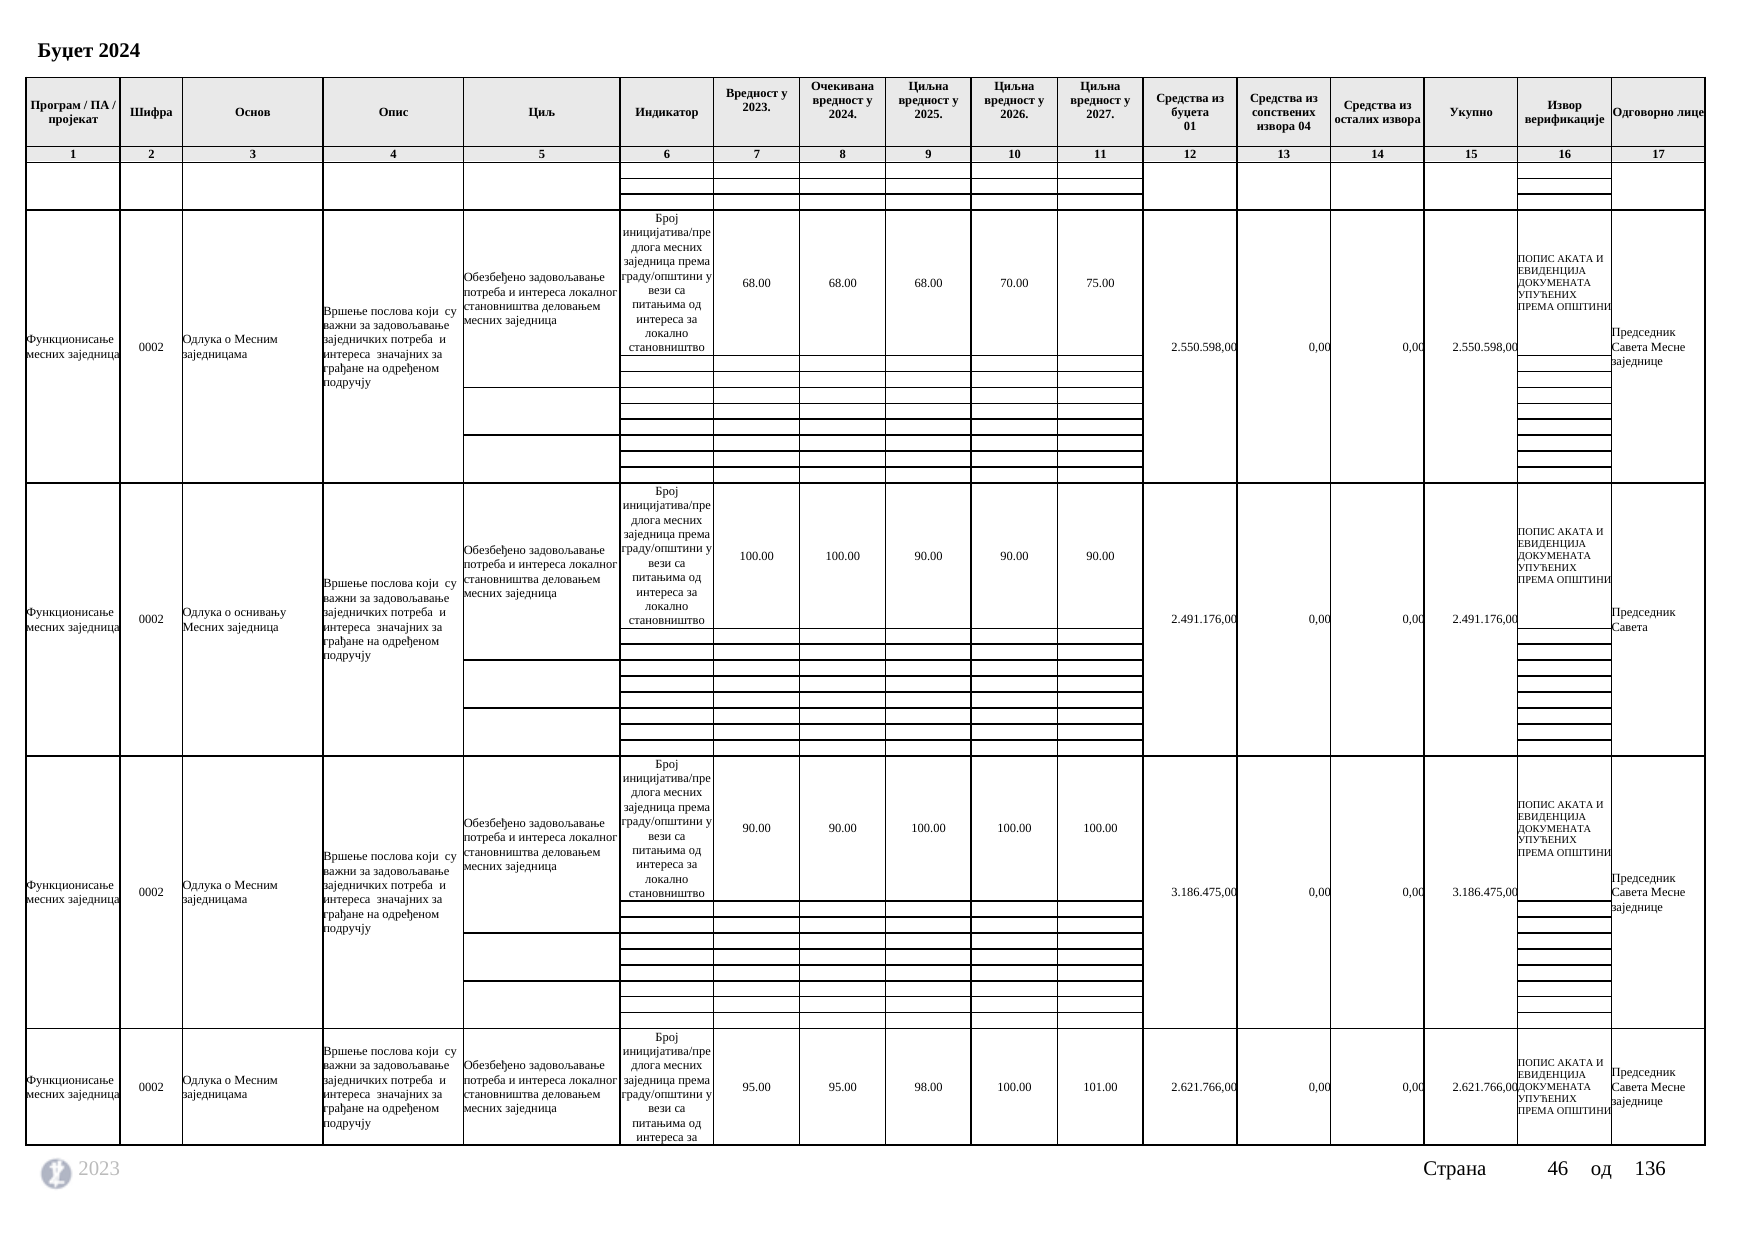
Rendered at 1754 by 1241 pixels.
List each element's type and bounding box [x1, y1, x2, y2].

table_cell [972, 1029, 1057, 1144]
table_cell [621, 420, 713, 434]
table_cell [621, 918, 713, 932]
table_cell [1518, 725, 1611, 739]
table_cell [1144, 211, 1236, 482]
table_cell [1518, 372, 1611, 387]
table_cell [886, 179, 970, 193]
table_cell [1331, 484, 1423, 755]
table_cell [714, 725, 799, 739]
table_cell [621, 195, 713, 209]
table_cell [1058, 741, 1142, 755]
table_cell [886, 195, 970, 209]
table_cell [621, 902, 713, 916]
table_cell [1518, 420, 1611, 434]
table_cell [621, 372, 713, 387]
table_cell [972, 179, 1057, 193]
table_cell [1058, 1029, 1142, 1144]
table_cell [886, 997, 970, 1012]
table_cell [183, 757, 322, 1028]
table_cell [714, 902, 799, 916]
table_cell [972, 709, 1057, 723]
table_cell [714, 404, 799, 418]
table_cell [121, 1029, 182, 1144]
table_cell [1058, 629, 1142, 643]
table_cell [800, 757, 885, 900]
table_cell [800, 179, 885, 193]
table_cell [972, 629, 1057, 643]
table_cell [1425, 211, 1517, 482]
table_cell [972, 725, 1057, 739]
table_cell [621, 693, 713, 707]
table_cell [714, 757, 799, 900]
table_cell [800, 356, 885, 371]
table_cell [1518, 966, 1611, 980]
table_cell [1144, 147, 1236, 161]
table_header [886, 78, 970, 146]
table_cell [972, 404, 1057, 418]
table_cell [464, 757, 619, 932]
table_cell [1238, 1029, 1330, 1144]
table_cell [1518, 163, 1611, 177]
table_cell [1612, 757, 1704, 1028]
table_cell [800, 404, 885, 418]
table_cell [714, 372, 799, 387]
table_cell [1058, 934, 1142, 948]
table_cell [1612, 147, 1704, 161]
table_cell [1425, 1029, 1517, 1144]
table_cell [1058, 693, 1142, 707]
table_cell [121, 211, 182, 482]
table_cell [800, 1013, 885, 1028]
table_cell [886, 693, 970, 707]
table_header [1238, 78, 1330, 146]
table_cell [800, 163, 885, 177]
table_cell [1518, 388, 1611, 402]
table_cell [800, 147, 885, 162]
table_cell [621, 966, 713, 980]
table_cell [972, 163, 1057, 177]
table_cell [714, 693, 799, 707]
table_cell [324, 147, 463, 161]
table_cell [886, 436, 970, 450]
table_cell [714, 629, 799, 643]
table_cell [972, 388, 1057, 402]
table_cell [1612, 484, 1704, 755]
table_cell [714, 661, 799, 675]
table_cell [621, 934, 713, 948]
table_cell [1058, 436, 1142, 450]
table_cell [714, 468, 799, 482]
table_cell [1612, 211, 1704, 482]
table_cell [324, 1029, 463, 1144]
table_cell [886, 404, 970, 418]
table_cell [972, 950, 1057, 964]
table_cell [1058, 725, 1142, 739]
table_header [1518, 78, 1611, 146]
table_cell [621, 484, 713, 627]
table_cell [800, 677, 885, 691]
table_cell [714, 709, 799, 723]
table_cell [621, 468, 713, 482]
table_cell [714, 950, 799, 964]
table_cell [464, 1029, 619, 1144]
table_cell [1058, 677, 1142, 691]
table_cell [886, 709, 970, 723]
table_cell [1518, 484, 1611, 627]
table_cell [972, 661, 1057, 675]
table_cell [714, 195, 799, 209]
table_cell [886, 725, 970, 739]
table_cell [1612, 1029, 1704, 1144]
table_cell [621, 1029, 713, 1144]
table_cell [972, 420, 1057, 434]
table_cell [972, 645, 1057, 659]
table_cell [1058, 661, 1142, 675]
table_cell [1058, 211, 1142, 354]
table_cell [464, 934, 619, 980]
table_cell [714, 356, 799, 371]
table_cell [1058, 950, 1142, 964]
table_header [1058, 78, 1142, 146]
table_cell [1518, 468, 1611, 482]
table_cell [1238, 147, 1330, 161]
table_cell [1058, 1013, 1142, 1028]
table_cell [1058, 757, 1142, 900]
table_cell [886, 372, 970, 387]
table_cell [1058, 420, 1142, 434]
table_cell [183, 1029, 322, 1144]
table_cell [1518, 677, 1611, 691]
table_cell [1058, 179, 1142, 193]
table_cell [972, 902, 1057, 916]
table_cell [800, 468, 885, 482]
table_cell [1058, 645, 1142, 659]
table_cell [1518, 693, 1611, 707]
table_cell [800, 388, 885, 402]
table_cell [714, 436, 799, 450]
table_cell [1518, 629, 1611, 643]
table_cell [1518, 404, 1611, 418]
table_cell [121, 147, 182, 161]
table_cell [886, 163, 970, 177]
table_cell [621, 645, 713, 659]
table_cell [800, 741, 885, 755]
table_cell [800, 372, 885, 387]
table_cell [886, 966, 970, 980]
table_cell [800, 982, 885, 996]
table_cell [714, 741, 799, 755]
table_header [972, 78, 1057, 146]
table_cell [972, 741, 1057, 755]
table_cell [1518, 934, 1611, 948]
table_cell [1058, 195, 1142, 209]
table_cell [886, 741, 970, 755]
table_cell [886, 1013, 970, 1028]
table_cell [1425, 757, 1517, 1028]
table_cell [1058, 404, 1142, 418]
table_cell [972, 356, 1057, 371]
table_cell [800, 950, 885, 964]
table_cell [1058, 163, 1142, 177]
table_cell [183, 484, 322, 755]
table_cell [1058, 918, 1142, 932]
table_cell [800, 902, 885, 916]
picture [37, 1155, 76, 1194]
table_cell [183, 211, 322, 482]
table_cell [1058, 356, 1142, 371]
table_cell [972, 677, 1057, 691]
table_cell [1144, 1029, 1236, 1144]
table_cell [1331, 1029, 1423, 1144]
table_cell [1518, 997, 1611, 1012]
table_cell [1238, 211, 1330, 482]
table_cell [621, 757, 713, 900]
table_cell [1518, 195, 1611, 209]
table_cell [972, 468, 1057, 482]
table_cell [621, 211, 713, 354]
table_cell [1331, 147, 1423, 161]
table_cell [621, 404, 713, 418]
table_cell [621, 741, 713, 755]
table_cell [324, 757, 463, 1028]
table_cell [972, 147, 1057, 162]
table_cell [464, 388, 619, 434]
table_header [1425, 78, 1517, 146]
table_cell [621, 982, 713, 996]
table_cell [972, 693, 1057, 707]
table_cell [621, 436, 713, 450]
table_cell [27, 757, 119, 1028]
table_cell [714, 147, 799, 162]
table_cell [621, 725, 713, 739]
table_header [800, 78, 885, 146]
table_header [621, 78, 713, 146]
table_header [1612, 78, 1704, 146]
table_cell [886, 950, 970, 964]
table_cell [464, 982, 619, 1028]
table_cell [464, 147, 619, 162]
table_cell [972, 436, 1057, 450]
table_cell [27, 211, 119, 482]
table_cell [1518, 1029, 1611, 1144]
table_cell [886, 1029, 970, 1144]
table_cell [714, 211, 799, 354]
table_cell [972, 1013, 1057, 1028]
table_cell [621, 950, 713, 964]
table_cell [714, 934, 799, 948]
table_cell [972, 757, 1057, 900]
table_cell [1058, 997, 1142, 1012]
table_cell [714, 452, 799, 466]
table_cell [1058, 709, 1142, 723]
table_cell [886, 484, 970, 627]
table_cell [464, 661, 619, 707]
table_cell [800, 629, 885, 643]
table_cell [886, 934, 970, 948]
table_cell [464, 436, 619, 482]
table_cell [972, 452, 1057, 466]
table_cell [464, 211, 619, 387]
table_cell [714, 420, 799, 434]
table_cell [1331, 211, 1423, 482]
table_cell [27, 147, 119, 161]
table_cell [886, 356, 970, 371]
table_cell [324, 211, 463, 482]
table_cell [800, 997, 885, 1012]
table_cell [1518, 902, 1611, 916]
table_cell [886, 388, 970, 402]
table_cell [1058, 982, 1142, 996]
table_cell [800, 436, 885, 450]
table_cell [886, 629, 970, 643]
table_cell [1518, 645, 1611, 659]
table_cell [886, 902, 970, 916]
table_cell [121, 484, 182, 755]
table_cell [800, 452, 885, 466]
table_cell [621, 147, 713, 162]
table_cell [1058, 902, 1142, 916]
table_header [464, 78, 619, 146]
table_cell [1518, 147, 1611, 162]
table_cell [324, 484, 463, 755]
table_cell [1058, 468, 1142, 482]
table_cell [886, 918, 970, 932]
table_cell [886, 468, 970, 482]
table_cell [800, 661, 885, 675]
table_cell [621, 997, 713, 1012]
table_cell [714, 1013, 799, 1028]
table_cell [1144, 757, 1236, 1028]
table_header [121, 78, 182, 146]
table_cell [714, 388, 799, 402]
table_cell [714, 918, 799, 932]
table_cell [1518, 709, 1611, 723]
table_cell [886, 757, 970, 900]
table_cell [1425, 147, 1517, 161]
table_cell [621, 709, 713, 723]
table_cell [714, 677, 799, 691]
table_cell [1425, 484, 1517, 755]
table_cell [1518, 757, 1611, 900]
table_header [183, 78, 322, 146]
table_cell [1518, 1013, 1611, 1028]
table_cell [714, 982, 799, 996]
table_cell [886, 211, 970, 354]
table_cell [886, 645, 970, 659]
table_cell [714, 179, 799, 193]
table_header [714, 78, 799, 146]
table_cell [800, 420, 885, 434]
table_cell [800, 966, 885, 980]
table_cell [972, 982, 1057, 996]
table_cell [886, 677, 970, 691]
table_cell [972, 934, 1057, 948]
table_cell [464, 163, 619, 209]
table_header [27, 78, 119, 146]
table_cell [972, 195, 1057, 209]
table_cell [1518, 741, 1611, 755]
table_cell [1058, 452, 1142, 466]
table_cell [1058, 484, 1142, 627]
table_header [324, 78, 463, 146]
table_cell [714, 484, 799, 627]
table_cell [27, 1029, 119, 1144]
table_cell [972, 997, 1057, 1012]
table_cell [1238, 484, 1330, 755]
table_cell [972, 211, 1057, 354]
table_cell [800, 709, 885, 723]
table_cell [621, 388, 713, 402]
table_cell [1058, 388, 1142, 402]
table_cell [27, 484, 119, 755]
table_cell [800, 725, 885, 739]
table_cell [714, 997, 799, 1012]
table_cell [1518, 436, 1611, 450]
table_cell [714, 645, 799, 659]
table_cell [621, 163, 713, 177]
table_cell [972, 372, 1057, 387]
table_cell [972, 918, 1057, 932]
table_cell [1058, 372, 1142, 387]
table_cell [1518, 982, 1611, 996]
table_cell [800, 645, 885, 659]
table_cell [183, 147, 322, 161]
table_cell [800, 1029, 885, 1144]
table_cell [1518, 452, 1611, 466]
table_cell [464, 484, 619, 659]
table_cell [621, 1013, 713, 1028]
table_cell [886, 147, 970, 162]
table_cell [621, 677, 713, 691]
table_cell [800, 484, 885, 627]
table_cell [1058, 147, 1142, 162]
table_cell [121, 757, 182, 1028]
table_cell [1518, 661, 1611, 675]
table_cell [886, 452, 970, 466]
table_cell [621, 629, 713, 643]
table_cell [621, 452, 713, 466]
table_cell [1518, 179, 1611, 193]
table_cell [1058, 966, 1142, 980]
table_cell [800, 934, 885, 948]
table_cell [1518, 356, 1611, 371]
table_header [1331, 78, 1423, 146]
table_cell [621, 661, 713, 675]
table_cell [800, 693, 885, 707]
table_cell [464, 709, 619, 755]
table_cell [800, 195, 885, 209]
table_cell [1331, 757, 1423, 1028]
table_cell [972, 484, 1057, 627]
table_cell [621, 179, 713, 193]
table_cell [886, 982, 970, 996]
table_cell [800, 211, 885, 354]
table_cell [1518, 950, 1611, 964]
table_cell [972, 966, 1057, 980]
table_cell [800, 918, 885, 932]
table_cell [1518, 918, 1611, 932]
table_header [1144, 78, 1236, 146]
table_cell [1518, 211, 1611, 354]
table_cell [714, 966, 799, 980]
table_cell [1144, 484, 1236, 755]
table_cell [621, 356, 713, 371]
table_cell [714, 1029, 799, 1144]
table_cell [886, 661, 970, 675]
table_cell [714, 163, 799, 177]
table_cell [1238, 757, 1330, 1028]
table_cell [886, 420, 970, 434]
